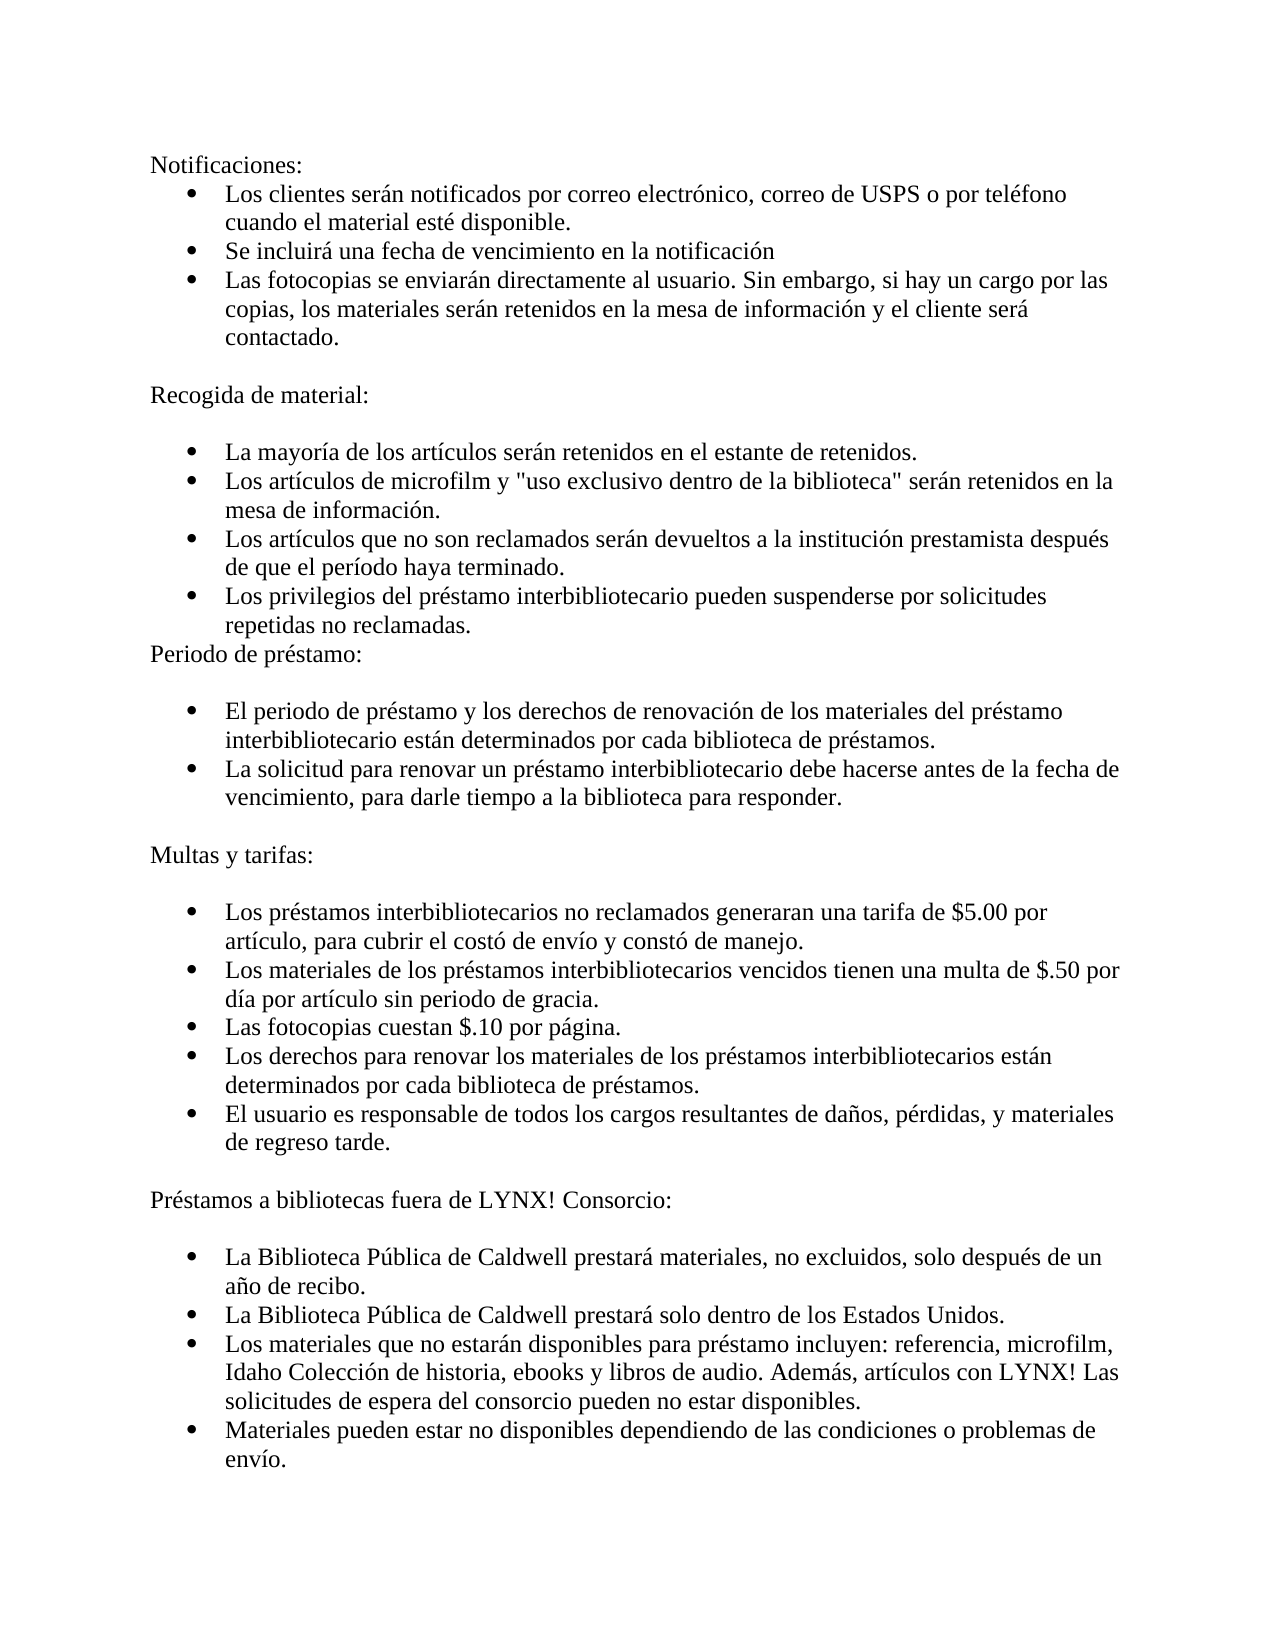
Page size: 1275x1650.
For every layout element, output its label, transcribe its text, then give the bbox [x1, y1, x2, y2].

list Los materiales que no estarán disponibles para préstamo incluyen: referencia, microfilm, Idaho Colección de historia, ebooks y libros de audio. Además, artículos con LYNX! Las solicitudes de espera del consorcio pueden no estar disponibles. [187, 1329, 1125, 1415]
list Las fotocopias se enviarán directamente al usuario. Sin embargo, si hay un cargo por las copias, los materiales serán retenidos en la mesa de información y el cliente será contactado. [187, 265, 1125, 351]
list La Biblioteca Pública de Caldwell prestará solo dentro de los Estados Unidos. [187, 1300, 1125, 1329]
list Los artículos de microfilm y "uso exclusivo dentro de la biblioteca" serán retenidos en la mesa de información. [187, 466, 1125, 524]
text Periodo de préstamo: [150, 639, 1125, 667]
list Materials pueden estar no disponibles dependiendo de las condiciones o problemas de envío. [187, 1415, 1125, 1472]
list El usuario es responsable de todos los cargos resultantes de daños, prdidas, y materiales de regreso tarde. [187, 1099, 1125, 1156]
list Las fotocopias cuestan $.10 por página. [187, 1012, 1125, 1041]
list El periodo de préstamo y los derechos de renovación de los materiales del préstamo interbibliotecario están determinados por cada biblioteca de préstamos. [187, 696, 1125, 754]
text Multas y tarifas: [150, 840, 1125, 869]
list Se incluirá una fecha de vencimiento en la notificación [187, 236, 1125, 265]
text Notificaciones: [150, 150, 1125, 179]
list La mayoría de los artículos serán retenidos en el estante de retenidos. [187, 437, 1125, 466]
list La solicitud para renovar un préstamo interbibliotecario debe hacerse antes de la fecha de vencimiento, para darle tiempo a la biblioteca para responder. [187, 754, 1125, 811]
list Los clientes serán notificados por correo electrónico, correo de USPS o por teléfono cuando el material esté disponible. [187, 179, 1125, 236]
list Los privilegios del préstamo interbibliotecario pueden suspenderse por solicitudes repetidas no reclamadas. [187, 581, 1125, 639]
list Los artículos que no son reclamados serán devueltos a la institución prestamista después de que el período haya terminado. [187, 524, 1125, 581]
text Préstamos a bibliotecas fuera de LYNX! Consorcio: [150, 1185, 1125, 1214]
list Los préstamos interbibliotecarios no reclamados generaran una tarifa de $5.00 por artículo, para cubrir de envío y const de manejo. [187, 897, 1125, 955]
list Los derechos para renovar los materiales de los préstamos interbibliotecarios están determinados por cada biblioteca de préstamos. [187, 1041, 1125, 1099]
text Recogida de material: [150, 380, 1125, 409]
list La Biblioteca Pública de Caldwell prestará materiales, no excluidos, solo después de un año de recibo. [187, 1242, 1125, 1300]
list Los materiales de los préstamos interbibliotecarios vencidos tienen una multa de $.50 por día por artculo sin periodo de gracia. [187, 955, 1125, 1012]
